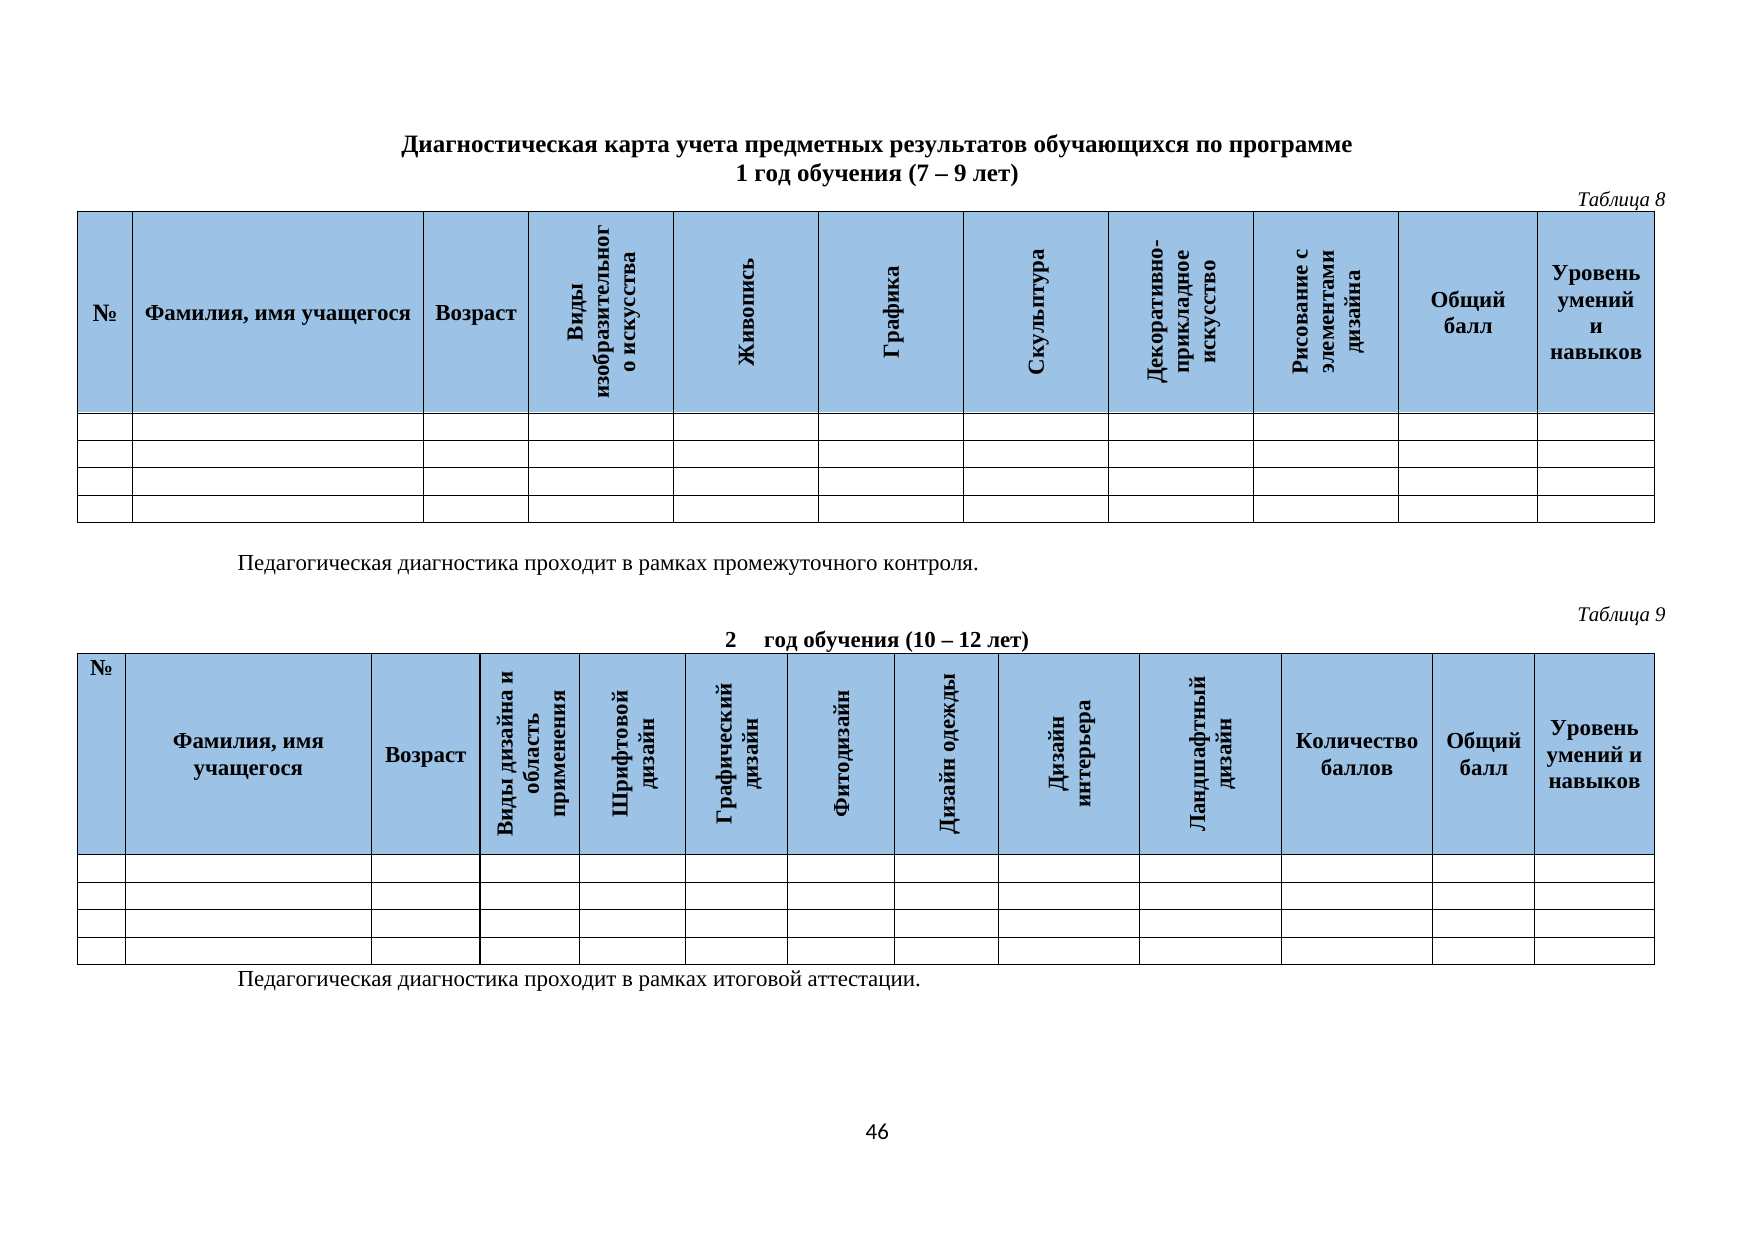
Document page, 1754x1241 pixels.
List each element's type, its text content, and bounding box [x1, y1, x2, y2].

table_cell [895, 883, 998, 909]
table_cell [1433, 910, 1534, 937]
table_cell [580, 855, 685, 882]
table_cell [372, 883, 479, 909]
table_cell [529, 414, 673, 440]
table_cell [133, 496, 423, 522]
table_header Фамилия, имя учащегося [133, 212, 423, 412]
table_cell [1535, 910, 1654, 937]
table_cell [686, 938, 787, 964]
table_cell [424, 496, 528, 522]
table_cell [1399, 468, 1537, 495]
table_cell [895, 855, 998, 882]
table_cell [126, 883, 371, 909]
table_cell [78, 496, 132, 522]
table_cell [1399, 441, 1537, 467]
table_header Графический дизайн [686, 654, 787, 854]
table_cell [964, 468, 1108, 495]
table_cell [1282, 938, 1432, 964]
table_cell [999, 910, 1139, 937]
table_header Виды изобразительного искусства [529, 212, 673, 412]
table_cell [964, 414, 1108, 440]
table_cell [78, 910, 125, 937]
table_header Рисование с элементами дизайна [1254, 212, 1398, 412]
table_cell [1282, 855, 1432, 882]
text 1 год обучения (7 – 9 лет) [89, 158, 1665, 187]
table_cell [674, 441, 818, 467]
table_cell [1254, 468, 1398, 495]
table_cell [78, 855, 125, 882]
table_cell [78, 883, 125, 909]
table_header Живопись [674, 212, 818, 412]
table_cell [819, 496, 963, 522]
table_cell [964, 496, 1108, 522]
table_cell [1109, 441, 1253, 467]
table_cell [481, 910, 579, 937]
table_cell [126, 910, 371, 937]
table_cell [424, 468, 528, 495]
table_cell [819, 414, 963, 440]
table_cell [788, 883, 894, 909]
table_cell [126, 855, 371, 882]
table_cell [580, 883, 685, 909]
table_cell [788, 938, 894, 964]
table_cell [372, 855, 479, 882]
table_cell [529, 441, 673, 467]
table_cell [481, 938, 579, 964]
table_header Количество баллов [1282, 654, 1432, 854]
table_cell [895, 910, 998, 937]
table_cell [78, 441, 132, 467]
table_cell [686, 855, 787, 882]
table_cell [1254, 414, 1398, 440]
table_header Фитодизайн [788, 654, 894, 854]
table_cell [819, 468, 963, 495]
table_cell [1254, 496, 1398, 522]
table_cell [1538, 441, 1654, 467]
table_header № [78, 212, 132, 412]
table_header Ландшафтный дизайн [1140, 654, 1281, 854]
table_header Возраст [372, 654, 479, 854]
table_header Скульптура [964, 212, 1108, 412]
table_header Декоративно-прикладное искусство [1109, 212, 1253, 412]
table_header Шрифтовой дизайн [580, 654, 685, 854]
table_header Дизайн интерьера [999, 654, 1139, 854]
table_cell [999, 883, 1139, 909]
text Педагогическая диагностика проходит в рамках итоговой аттестации. [164, 965, 1665, 991]
table_cell [819, 441, 963, 467]
table_cell [788, 910, 894, 937]
list Таблица 8 [126, 187, 1665, 211]
table_cell [580, 910, 685, 937]
table_cell [674, 468, 818, 495]
table_cell [78, 468, 132, 495]
table_header Графика [819, 212, 963, 412]
table_cell [1433, 938, 1534, 964]
table_cell [674, 496, 818, 522]
table_cell [1535, 883, 1654, 909]
table_cell [895, 938, 998, 964]
table_cell [372, 938, 479, 964]
table_cell [372, 910, 479, 937]
table_header Дизайн одежды [895, 654, 998, 854]
table_header № [78, 654, 125, 854]
table_cell [424, 441, 528, 467]
table_cell [999, 855, 1139, 882]
table_cell [1399, 414, 1537, 440]
table_cell [1140, 855, 1281, 882]
table_cell [686, 883, 787, 909]
table_cell [481, 855, 579, 882]
table_header Фамилия, имя учащегося [126, 654, 371, 854]
table_header Возраст [424, 212, 528, 412]
list год обучения (10 – 12 лет) [89, 626, 1665, 653]
text Таблица 9 [89, 602, 1665, 626]
table_header Общий балл [1433, 654, 1534, 854]
table_cell [1109, 468, 1253, 495]
table_cell [788, 855, 894, 882]
table_cell [1433, 855, 1534, 882]
table_cell [1140, 883, 1281, 909]
table_cell [1282, 910, 1432, 937]
table_cell [686, 910, 787, 937]
table_cell [133, 468, 423, 495]
table_cell [1109, 496, 1253, 522]
table_header Уровень умений и навыков [1535, 654, 1654, 854]
table_cell [1535, 855, 1654, 882]
table_cell [126, 938, 371, 964]
table_cell [674, 414, 818, 440]
table_cell [133, 441, 423, 467]
table_cell [78, 938, 125, 964]
table_cell [1109, 414, 1253, 440]
table_cell [580, 938, 685, 964]
table_header Виды дизайна и область применения [481, 654, 579, 854]
table_cell [529, 468, 673, 495]
text Педагогическая диагностика проходит в рамках промежуточного контроля. [164, 549, 1665, 576]
table_cell [1535, 938, 1654, 964]
table_cell [1282, 883, 1432, 909]
table_cell [1538, 496, 1654, 522]
table_cell [1399, 496, 1537, 522]
table_cell [1254, 441, 1398, 467]
table_cell [529, 496, 673, 522]
table_cell [1433, 883, 1534, 909]
table_cell [424, 414, 528, 440]
table_cell [481, 883, 579, 909]
text Диагностическая карта учета предметных результатов обучающихся по программе [89, 129, 1665, 158]
table_cell [964, 441, 1108, 467]
table_cell [133, 414, 423, 440]
table_cell [1140, 910, 1281, 937]
table_cell [1538, 414, 1654, 440]
table_header Общий балл [1399, 212, 1537, 412]
table_header Уровень умений и навыков [1538, 212, 1654, 412]
table_cell [1538, 468, 1654, 495]
table_cell [78, 414, 132, 440]
table_cell [999, 938, 1139, 964]
table_cell [1140, 938, 1281, 964]
